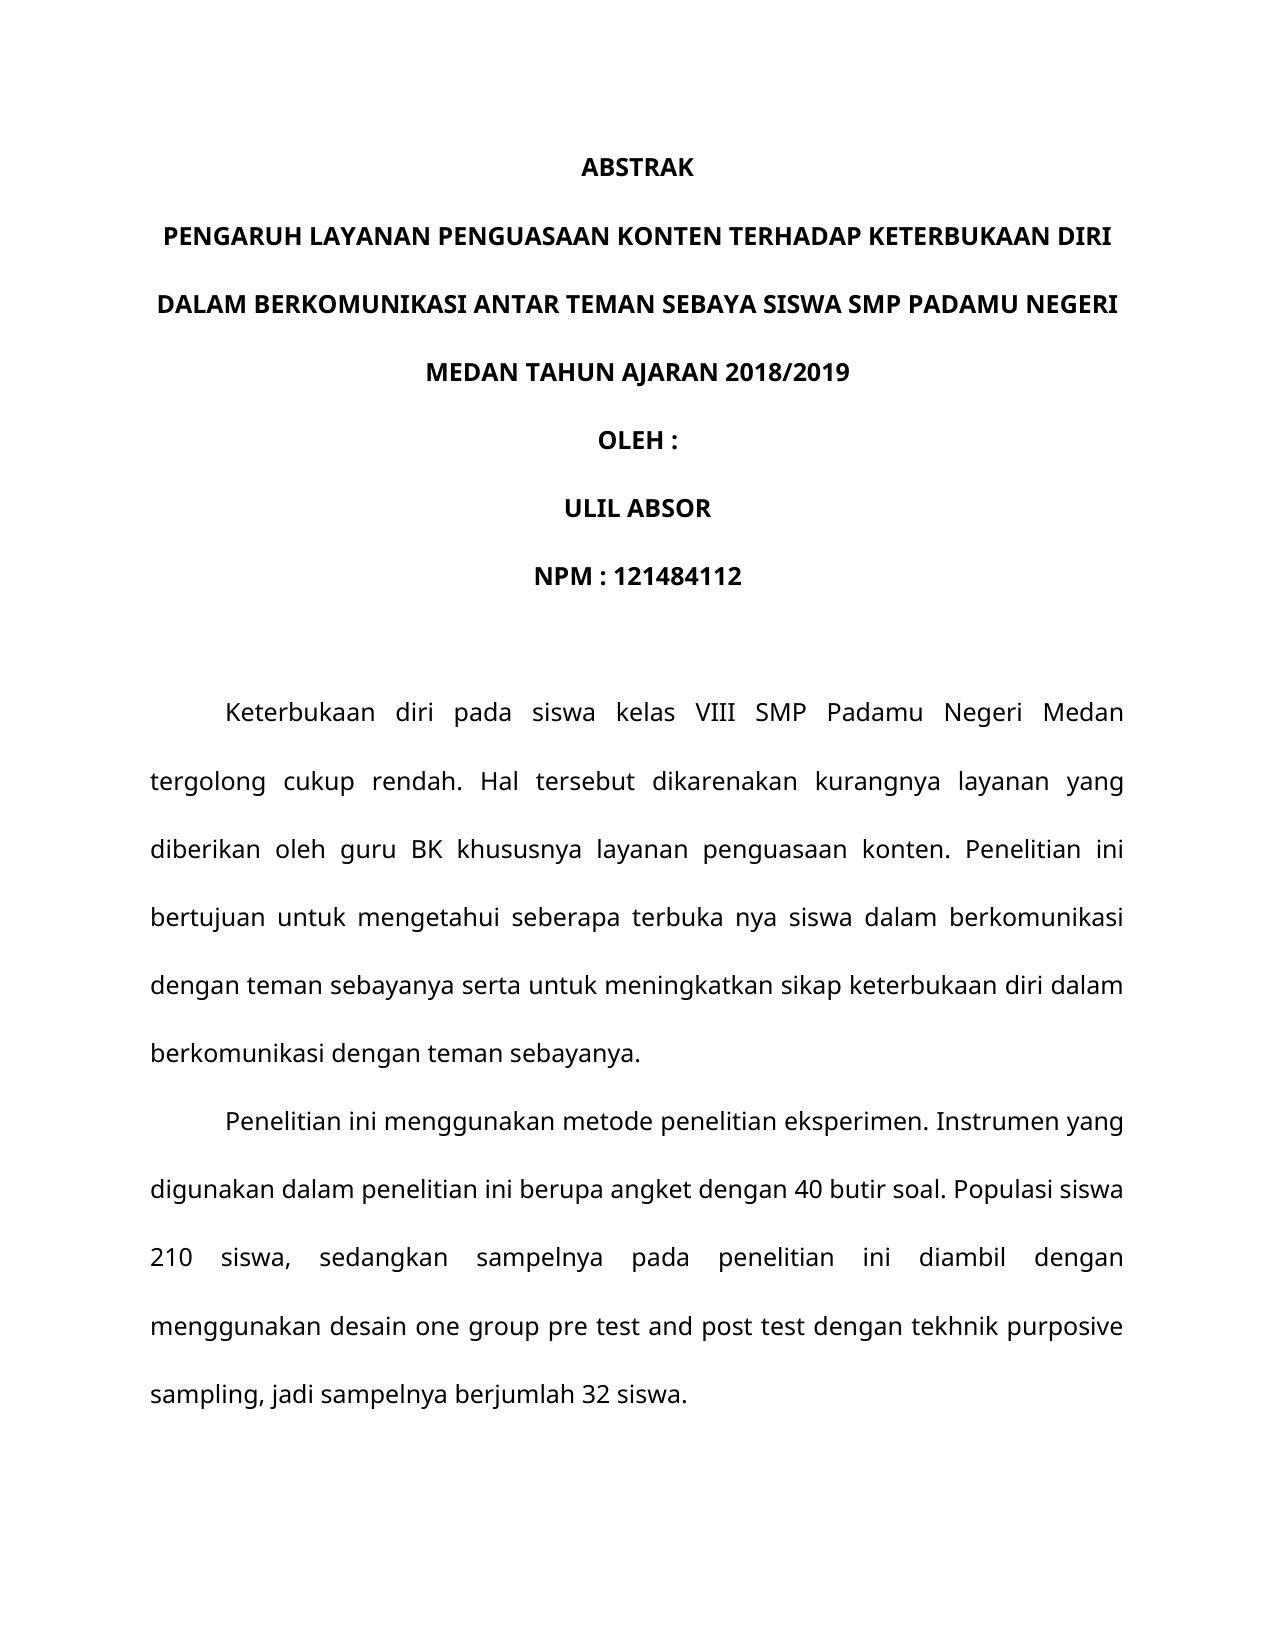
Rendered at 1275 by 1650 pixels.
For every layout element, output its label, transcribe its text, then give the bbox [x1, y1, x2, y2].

text PENGARUH LAYANAN PENGUASAAN KONTEN TERHADAP KETERBUKAAN DIRI DALAM BERKOMUNIKASI ANTAR TEMAN SEBAYA SISWA SMP PADAMU NEGERI MEDAN TAHUN AJARAN 2018/2019 [150, 218, 1125, 388]
text OLEH : [150, 422, 1125, 457]
text NPM : 121484112 [150, 559, 1125, 593]
text Keterbukaan diri pada siswa kelas VIII SMP Padamu Negeri Medan tergolong cukup rendah. Hal tersebut dikarenakan kurangnya layanan yang diberikan oleh guru BK khususnya layanan penguasaan konten. Penelitian ini bertujuan untuk mengetahui seberapa terbuka nya siswa dalam berkomunikasi dengan teman sebayanya serta untuk meningkatkan sikap keterbukaan diri dalam berkomunikasi dengan teman sebayanya. [150, 695, 1125, 1070]
text ABSTRAK [150, 150, 1125, 184]
text ULIL ABSOR [150, 491, 1125, 525]
text Penelitian ini menggunakan metode penelitian eksperimen. Instrumen yang digunakan dalam penelitian ini berupa angket dengan 40 butir soal. Populasi siswa 210 siswa, sedangkan sampelnya pada penelitian ini diambil dengan menggunakan desain one group pre test and post test dengan tekhnik purposive sampling, jadi sampelnya berjumlah 32 siswa. [150, 1104, 1125, 1410]
